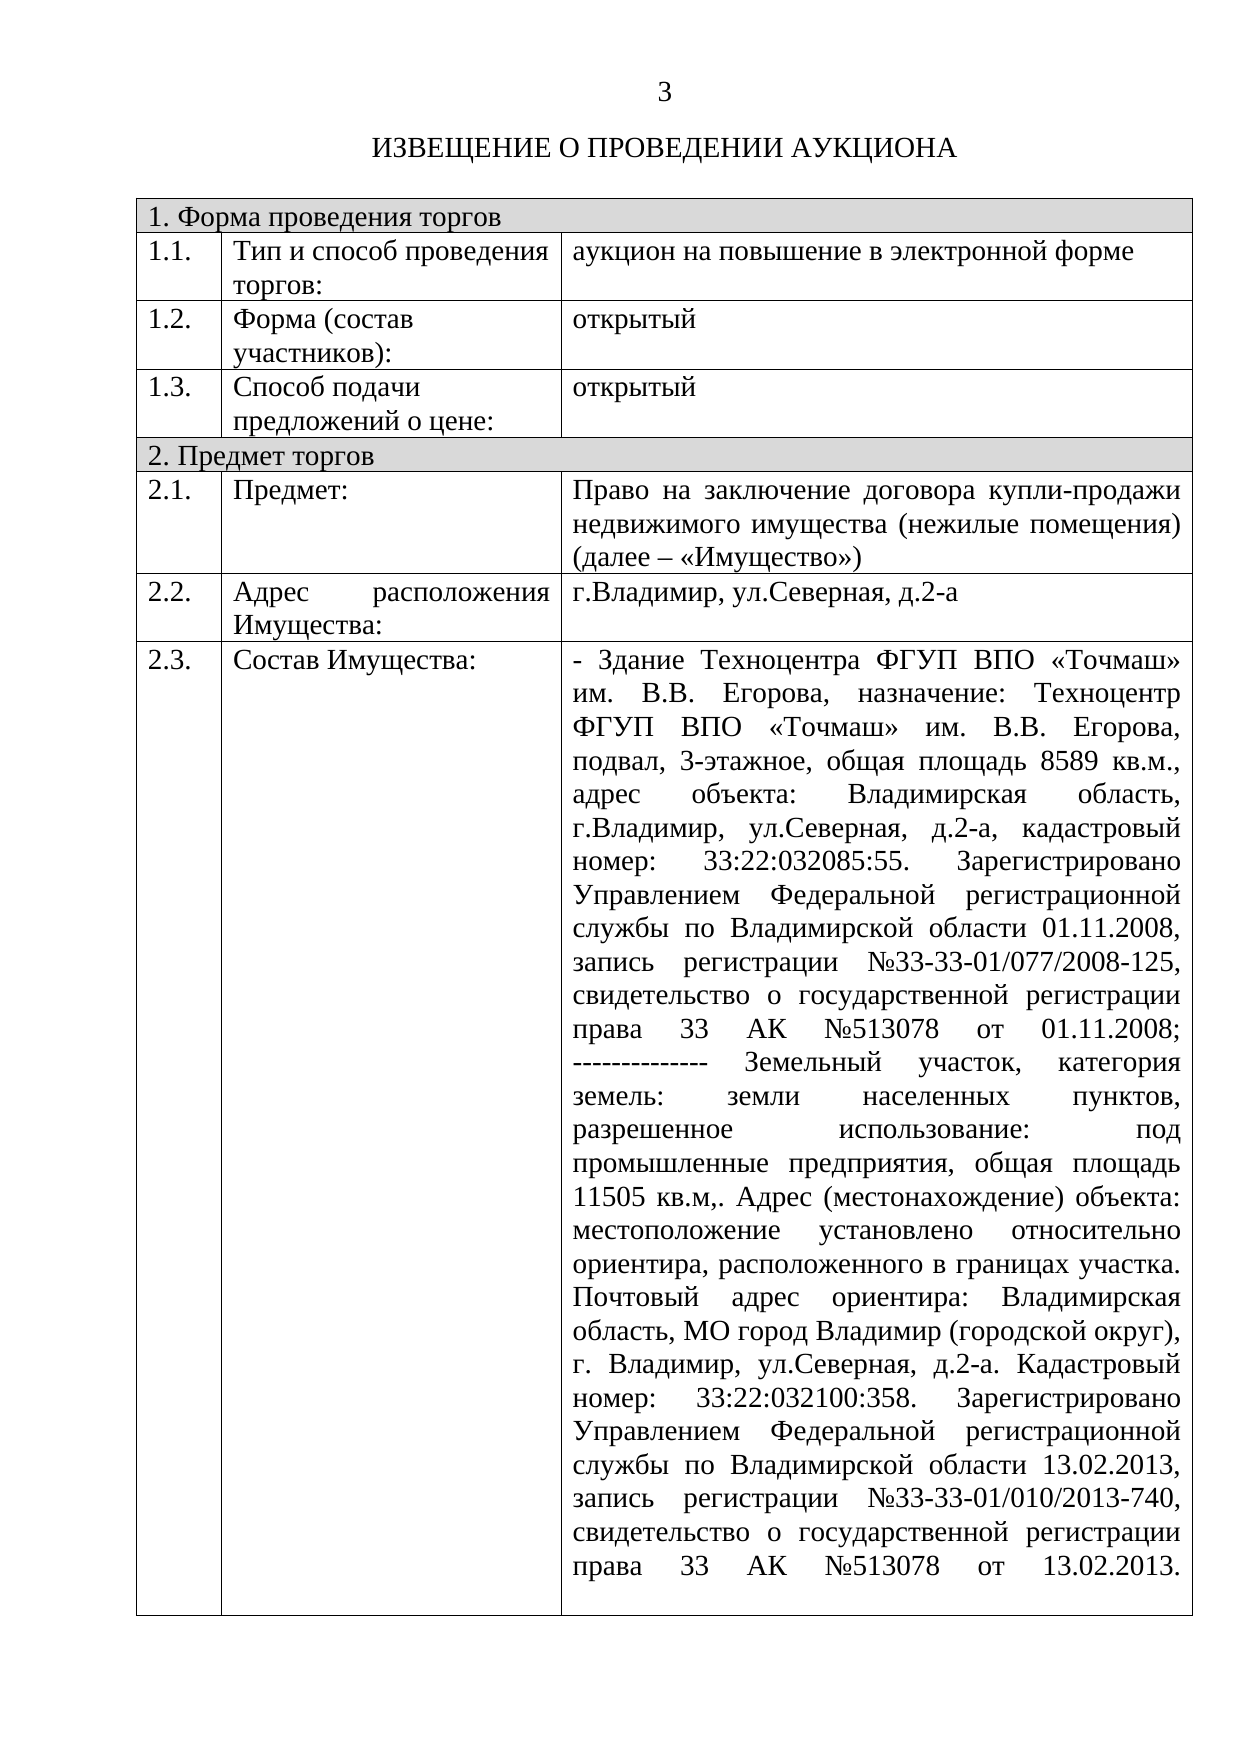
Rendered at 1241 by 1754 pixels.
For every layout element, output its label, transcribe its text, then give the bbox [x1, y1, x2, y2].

table_cell Право на заключение договора купли-продажи (нежилые помещения)(далее – «Имущество») [562, 472, 1192, 573]
subtitle Извещение о проведении аукциона [148, 131, 1181, 198]
table_cell Тип и способ проведения торгов: [222, 233, 561, 300]
table_cell [137, 472, 221, 573]
table_cell аукцион на повышение в электронной форме [562, 233, 1192, 300]
table_cell Состав Имущества: [222, 642, 561, 1615]
table_header Форма проведения торгов [137, 199, 1192, 232]
table_cell Форма (состав участников): [222, 301, 561, 368]
table_cell Способ подачи предложений о цене: [222, 370, 561, 437]
table_cell [137, 642, 221, 1615]
table_cell открытый [562, 370, 1192, 437]
table_cell открытый [562, 301, 1192, 368]
table_cell [137, 233, 221, 300]
table_cell Предмет торгов [137, 438, 1192, 471]
table_cell [562, 642, 1192, 1615]
table_cell Адрес расположения Имущества: [222, 574, 561, 641]
table_cell [137, 301, 221, 368]
table_cell [137, 370, 221, 437]
table_cell [562, 574, 1192, 641]
table_cell Предмет: [222, 472, 561, 573]
table_cell [137, 574, 221, 641]
